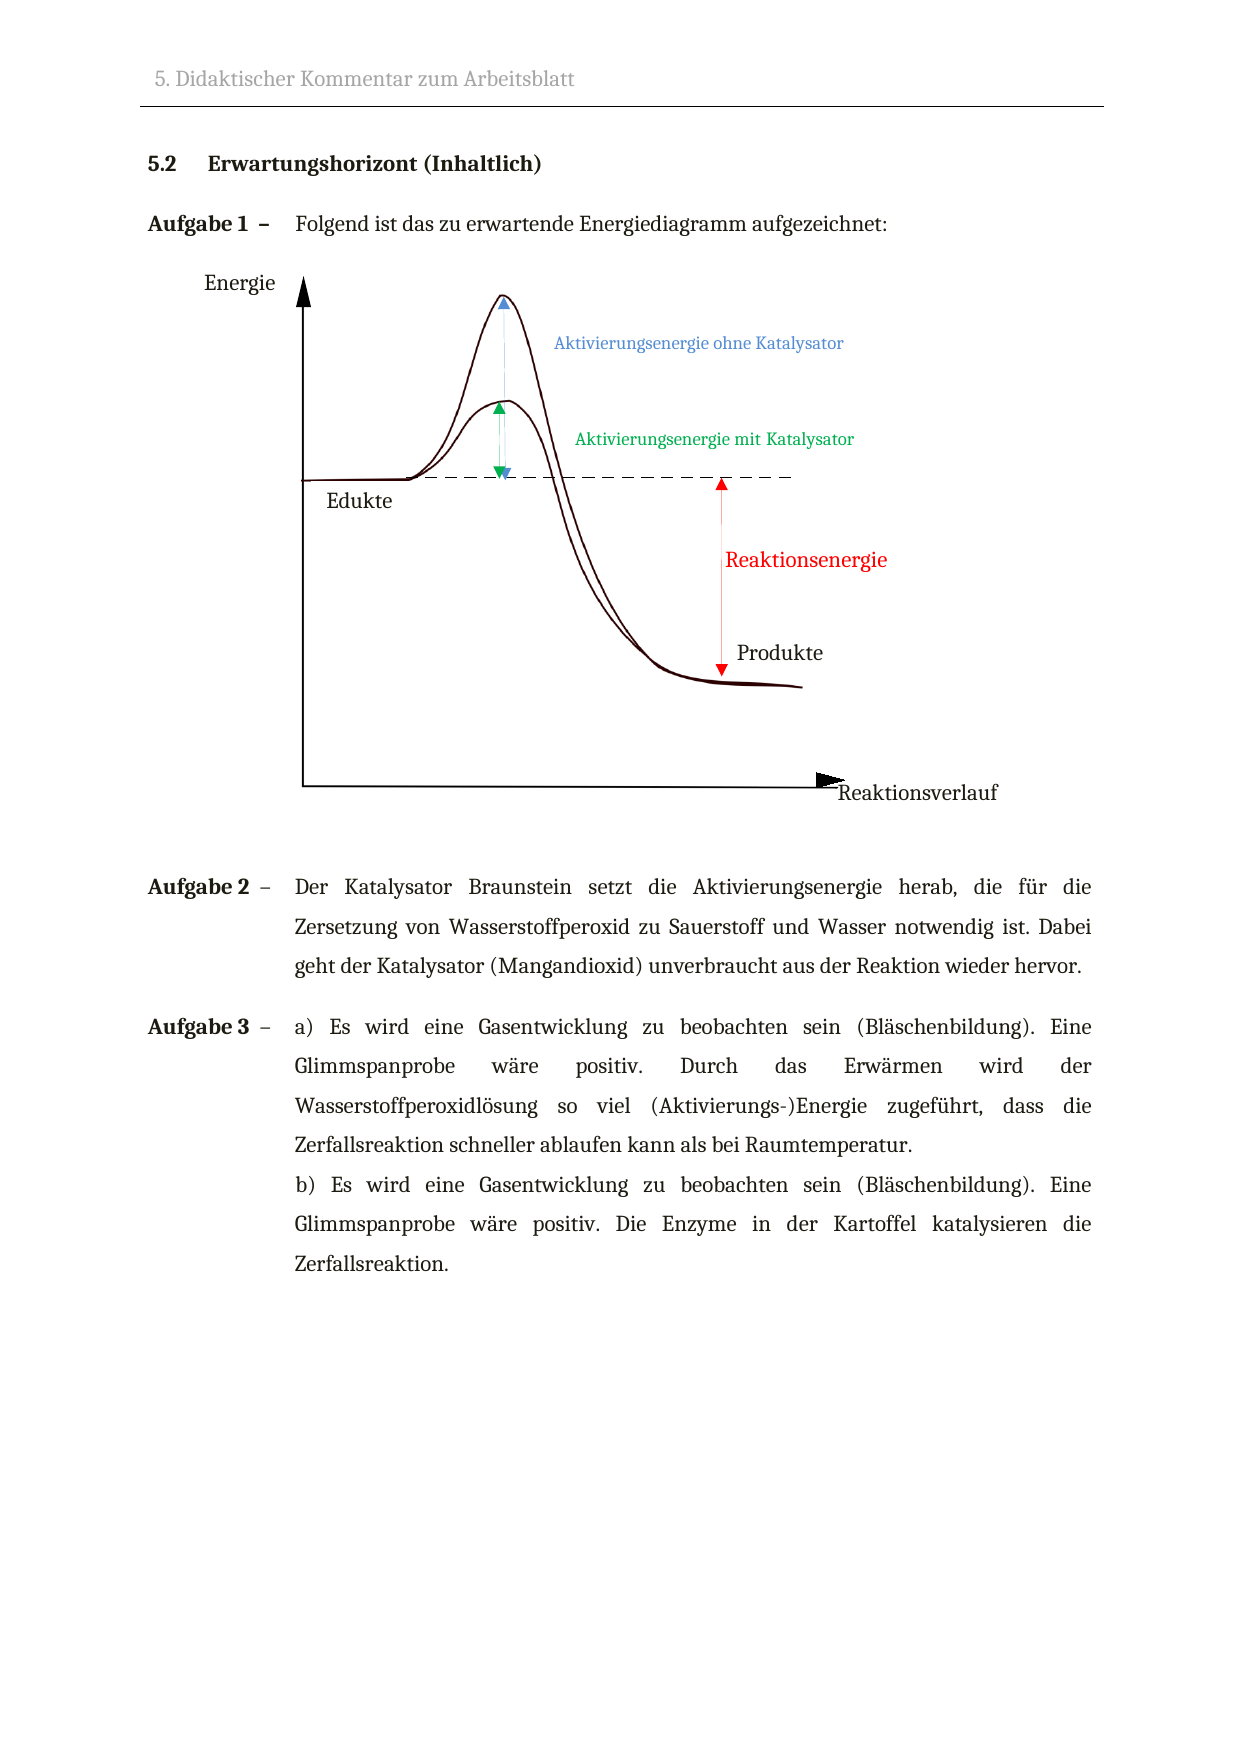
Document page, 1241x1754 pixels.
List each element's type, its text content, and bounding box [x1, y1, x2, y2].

picture [823, 782, 839, 787]
text Aufgabe 3 – a) Es wird eine Gasentwicklung zu beobachten sein (Bläschenbildung). Eine Glimmspanprobe wäre positiv. Durch das Erwärmen wird der Wasserstoffperoxidlösung so viel (Aktivierungs-)Energie zugeführt, dass die Zerfallsreaktion schneller ablaufen kann als bei Raumtemperatur. [148, 1013, 1093, 1158]
text Aufgabe 1 – Folgend ist das zu erwartende Energiediagramm aufgezeichnet: [148, 211, 1093, 237]
text Aufgabe 2 – Der Katalysator Braunstein setzt die Aktivierungsenergie herab, die für die Zersetzung von Wasserstoffperoxid zu Sauerstoff und Wasser notwendig ist. Dabei geht der Katalysator (Mangandioxid) unverbraucht aus der Reaktion wieder hervor. [148, 874, 1093, 979]
text b) Es wird eine Gasentwicklung zu beobachten sein (Bläschenbildung). Eine Glimmspanprobe wäre positiv. Die Enzyme in der Kartoffel katalysieren die Zerfallsreaktion. [294, 1171, 1093, 1277]
picture [301, 287, 816, 787]
subtitle Erwartungshorizont (Inhaltlich) [148, 150, 1093, 177]
